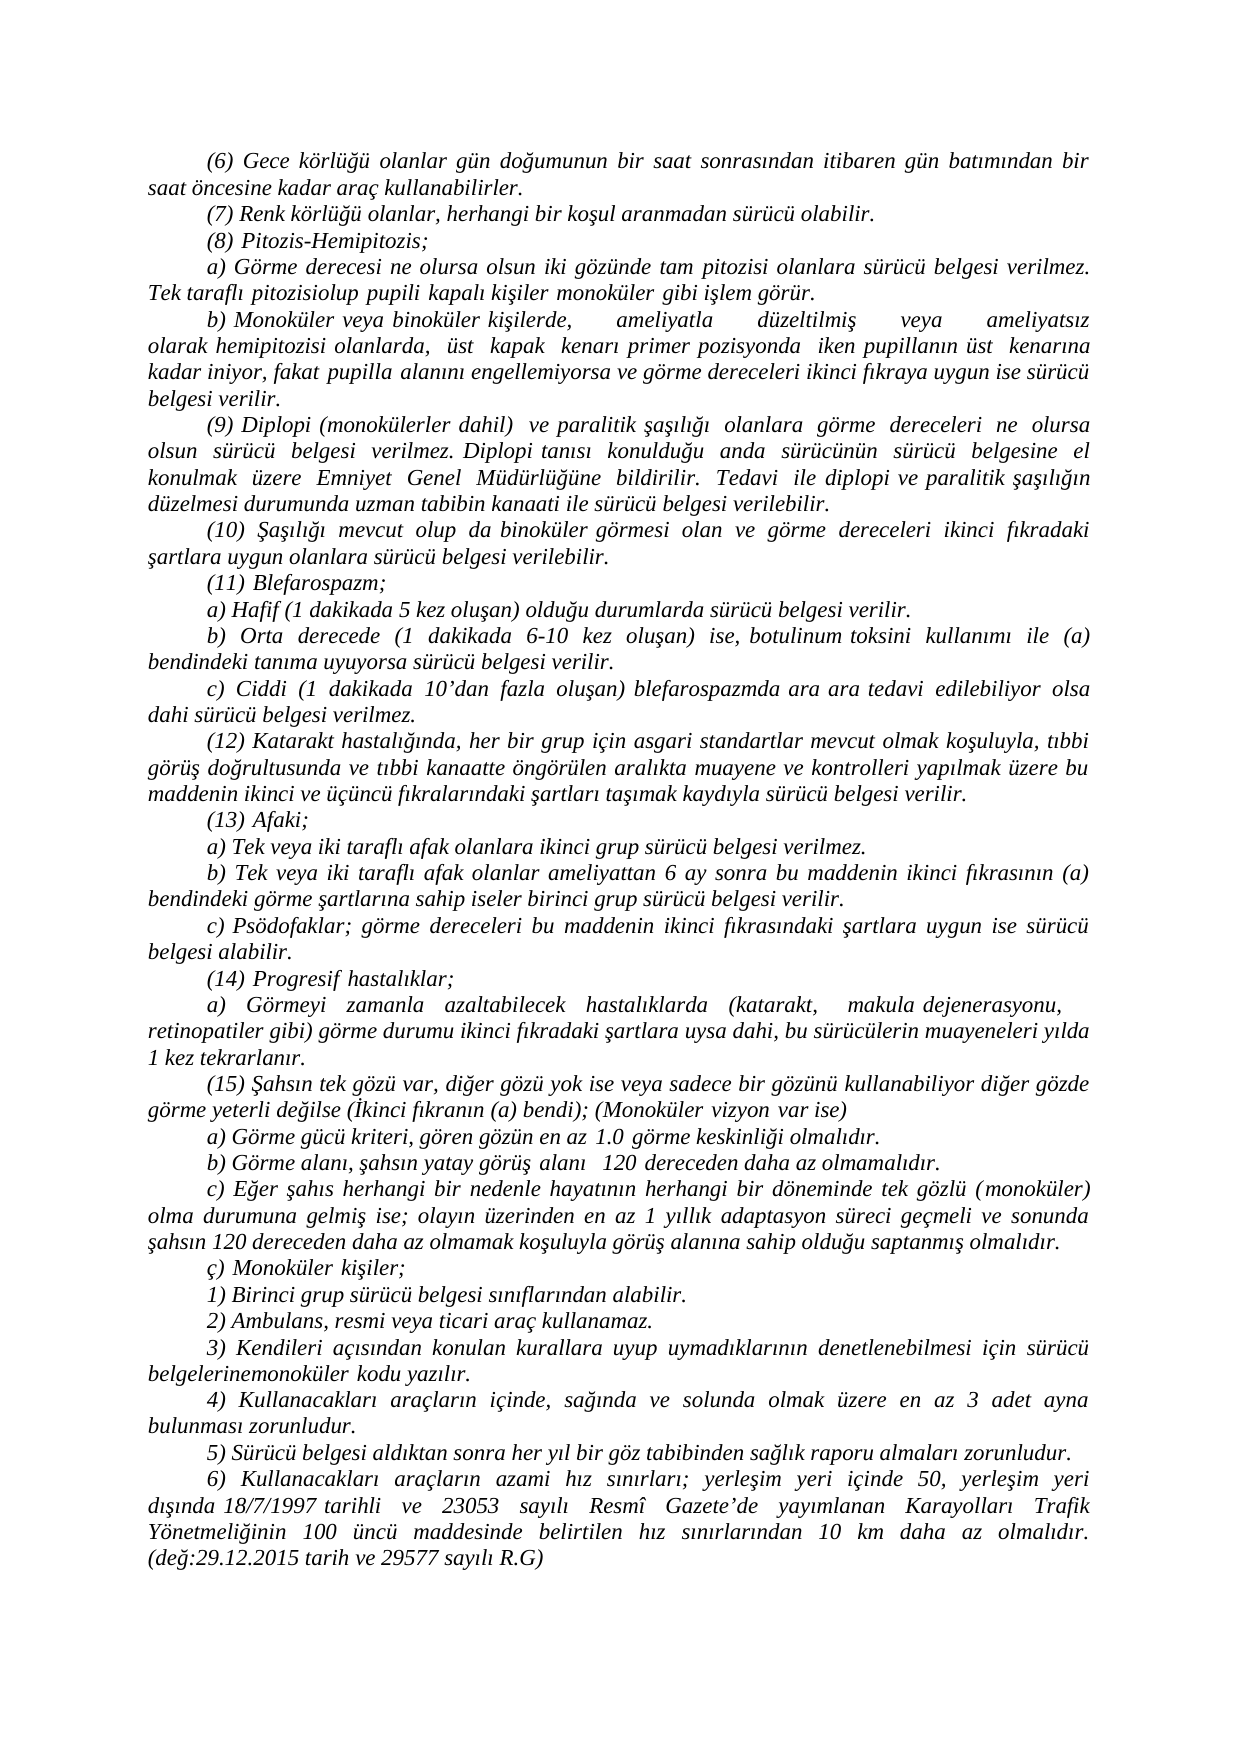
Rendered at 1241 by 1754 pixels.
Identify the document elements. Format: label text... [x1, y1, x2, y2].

text (15) Şahsın tek gözü var, diğer gözü yok ise veya sadece bir gözünü kullanabiliyor diğer gözde görme yeterli değilse (İkinci fıkranın (a) bendi); (Monoküler vizyon var ise) [148, 1070, 1093, 1123]
text b) Monoküler veya binoküler kişilerde, ameliyatla düzeltilmiş veya ameliyatsız olarak hemipitozisi olanlarda, üst kapak kenarı primer pozisyonda iken pupillanın üst kenarına kadar iniyor, fakat pupilla alanını engellemiyorsa ve görme dereceleri ikinci fıkraya uygun ise sürücü belgesi verilir. [148, 306, 1093, 411]
text ç) Monoküler kişiler; [148, 1254, 1093, 1281]
text b) Tek veya iki taraflı afak olanlar ameliyattan 6 ay sonra bu maddenin ikinci fıkrasının (a) bendindeki görme şartlarına sahip iseler birinci grup sürücü belgesi verilir. [148, 859, 1093, 912]
text 1) Birinci grup sürücü belgesi sınıflarından alabilir. [148, 1281, 1093, 1307]
text (6) Gece körlüğü olanlar gün doğumunun bir saat sonrasından itibaren gün batımından bir saat öncesine kadar araç kullanabilirler. [148, 148, 1093, 200]
text (12) Katarakt hastalığında, her bir grup için asgari standartlar mevcut olmak koşuluyla, tıbbi görüş doğrultusunda ve tıbbi kanaatte öngörülen aralıkta muayene ve kontrolleri yapılmak üzere bu maddenin ikinci ve üçüncü fıkralarındaki şartları taşımak kaydıyla sürücü belgesi verilir. [148, 727, 1093, 806]
text a) Görmeyi zamanla azaltabilecek hastalıklarda (katarakt, makula dejenerasyonu, retinopatiler gibi) görme durumu ikinci fıkradaki şartlara uysa dahi, bu sürücülerin muayeneleri yılda 1 kez tekrarlanır. [148, 991, 1093, 1070]
text (7) Renk körlüğü olanlar, herhangi bir koşul aranmadan sürücü olabilir. [148, 200, 1093, 227]
text c) Psödofaklar; görme dereceleri bu maddenin ikinci fıkrasındaki şartlara uygun ise sürücü belgesi alabilir. [148, 912, 1093, 964]
text a) Tek veya iki taraflı afak olanlara ikinci grup sürücü belgesi verilmez. [148, 833, 1093, 859]
text (11) Blefarospazm; [148, 569, 1093, 596]
text 5) Sürücü belgesi aldıktan sonra her yıl bir göz tabibinden sağlık raporu almaları zorunludur. [148, 1439, 1093, 1465]
text (14) Progresif hastalıklar; [148, 964, 1093, 991]
text (10) Şaşılığı mevcut olup da binoküler görmesi olan ve görme dereceleri ikinci fıkradaki şartlara uygun olanlara sürücü belgesi verilebilir. [148, 517, 1093, 569]
text b) Orta derecede (1 dakikada 6-10 kez oluşan) ise, botulinum toksini kullanımı ile (a) bendindeki tanıma uyuyorsa sürücü belgesi verilir. [148, 622, 1093, 675]
text 4) Kullanacakları araçların içinde, sağında ve solunda olmak üzere en az 3 adet ayna bulunması zorunludur. [148, 1386, 1093, 1439]
text 2) Ambulans, resmi veya ticari araç kullanamaz. [148, 1307, 1093, 1333]
text (8) Pitozis-Hemipitozis; [148, 227, 1093, 253]
text a) Hafif (1 dakikada 5 kez oluşan) olduğu durumlarda sürücü belgesi verilir. [148, 596, 1093, 622]
text (9) Diplopi (monokülerler dahil) ve paralitik şaşılığı olanlara görme dereceleri ne olursa olsun sürücü belgesi verilmez. Diplopi tanısı konulduğu anda sürücünün sürücü belgesine el konulmak üzere Emniyet Genel Müdürlüğüne bildirilir. Tedavi ile diplopi ve paralitik şaşılığın düzelmesi durumunda uzman tabibin kanaati ile sürücü belgesi verilebilir. [148, 411, 1093, 517]
text 6) Kullanacakları araçların azami hız sınırları; yerleşim yeri içinde 50, yerleşim yeri dışında 18/7/1997 tarihli ve 23053 sayılı Resmî Gazete’de yayımlanan Karayolları Trafik Yönetmeliğinin 100 üncü maddesinde belirtilen hız sınırlarından 10 km daha az olmalıdır. (değ:29.12.2015 tarih ve 29577 sayılı R.G) [148, 1465, 1093, 1571]
text 3) Kendileri açısından konulan kurallara uyup uymadıklarının denetlenebilmesi için sürücü belgelerinemonoküler kodu yazılır. [148, 1333, 1093, 1386]
text c) Ciddi (1 dakikada 10’dan fazla oluşan) blefarospazmda ara ara tedavi edilebiliyor olsa dahi sürücü belgesi verilmez. [148, 675, 1093, 727]
text (13) Afaki; [148, 806, 1093, 833]
text b) Görme alanı, şahsın yatay görüş alanı 120 dereceden daha az olmamalıdır. [148, 1149, 1093, 1175]
text a) Görme gücü kriteri, gören gözün en az 1.0 görme keskinliği olmalıdır. [148, 1123, 1093, 1149]
text c) Eğer şahıs herhangi bir nedenle hayatının herhangi bir döneminde tek gözlü (monoküler) olma durumuna gelmiş ise; olayın üzerinden en az 1 yıllık adaptasyon süreci geçmeli ve sonunda şahsın 120 dereceden daha az olmamak koşuluyla görüş alanına sahip olduğu saptanmış olmalıdır. [148, 1175, 1093, 1254]
text a) Görme derecesi ne olursa olsun iki gözünde tam pitozisi olanlara sürücü belgesi verilmez. Tek taraflı pitozisiolup pupili kapalı kişiler monoküler gibi işlem görür. [148, 253, 1093, 306]
